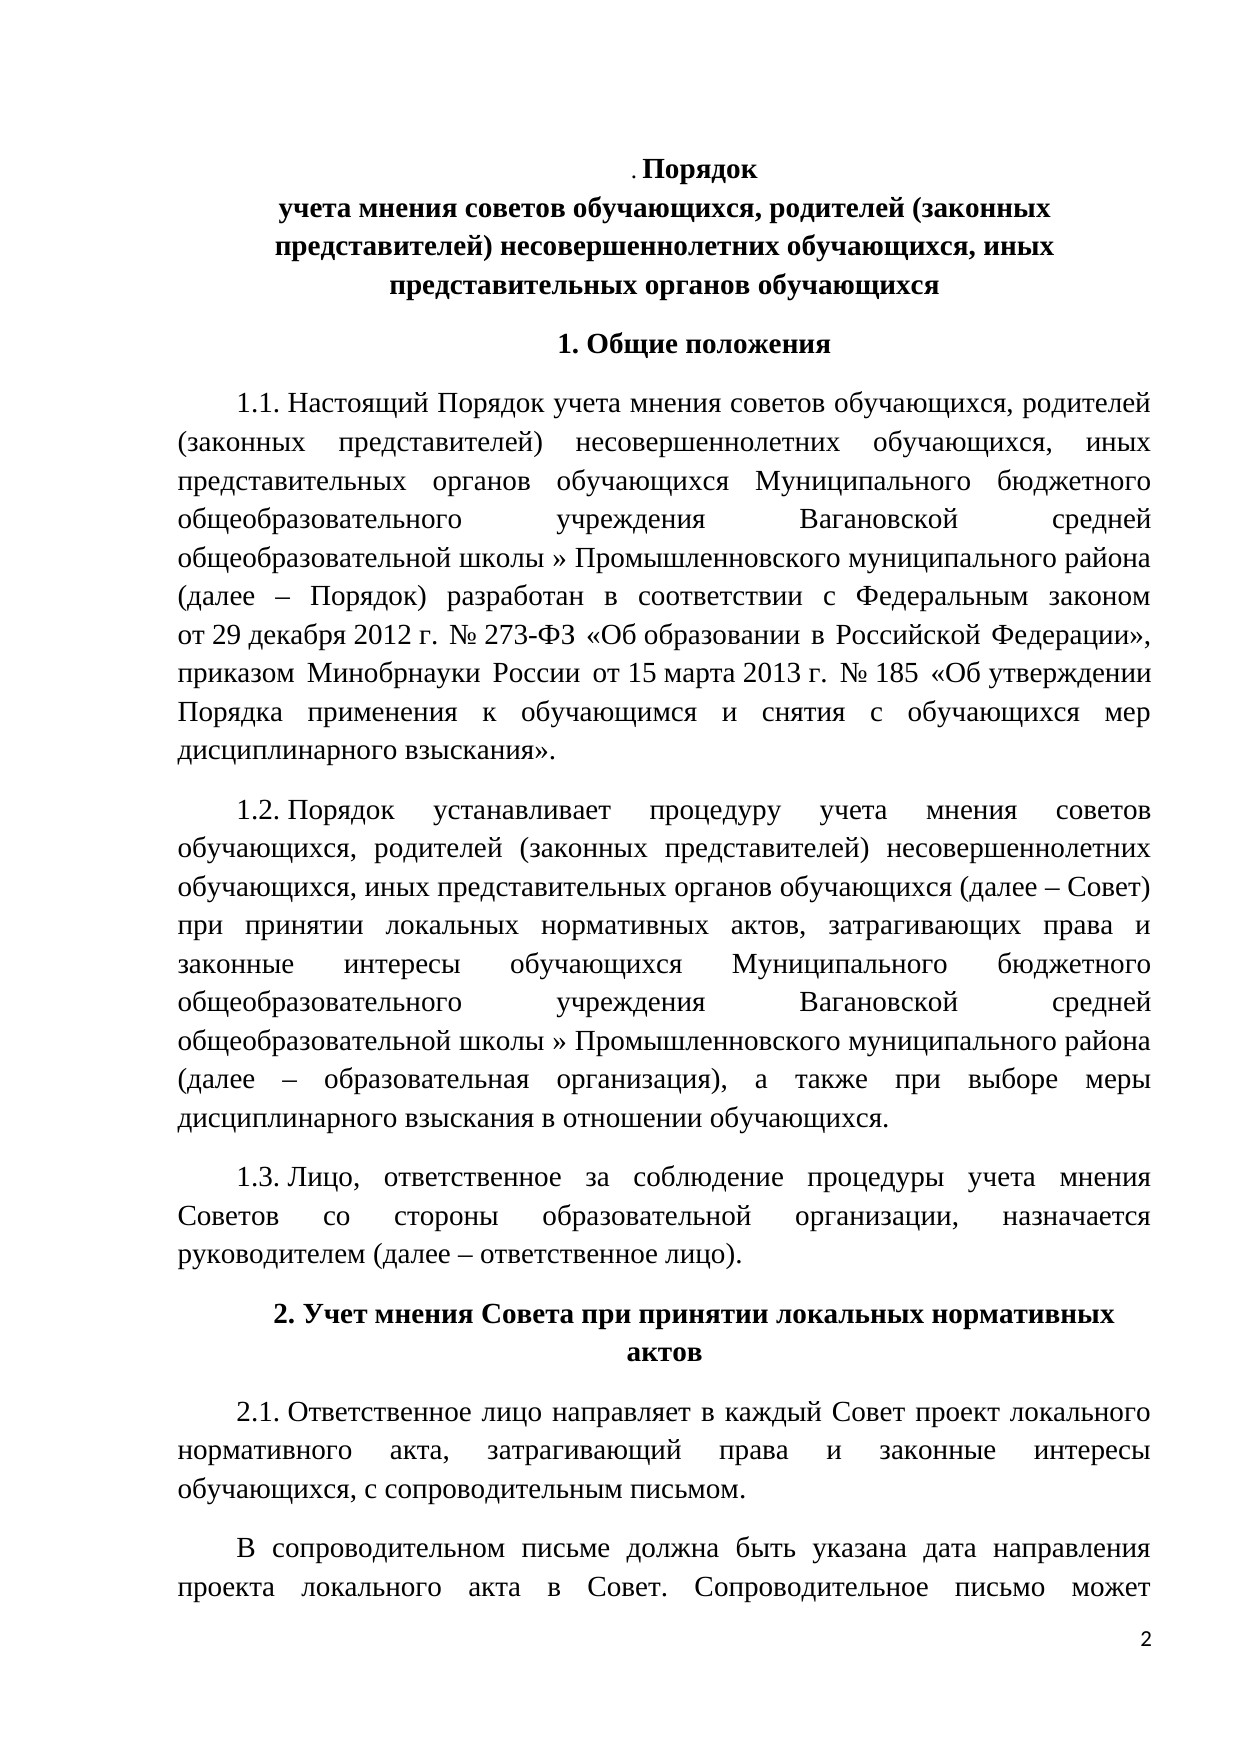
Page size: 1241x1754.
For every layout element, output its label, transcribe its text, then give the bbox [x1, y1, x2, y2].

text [177, 1530, 1152, 1602]
text . Порядок учета мнения советов обучающихся, родителей (законных представителей) несовершеннолетних обучающихся, иных представительных органов обучающихся [177, 151, 1152, 300]
text 2. Учет мнения Совета при принятии локальных нормативных актов [177, 1296, 1152, 1368]
text 1.2. Порядок устанавливает процедуру учета мнения советов обучающихся, родителей (законных представителей) несовершеннолетних обучающихся, иных представительных органов обучающихся (далее – Совет) при принятии локальных нормативных актов, затрагивающих права и законные интересы обучающихся Муниципального бюджетного общеобразовательного учреждения Вагановской средней общеобразовательной школы » Промышленновского муниципального района (далее – образовательная организация), а также при выборе меры дисциплинарного взыскания в отношении обучающихся. [177, 792, 1152, 1134]
text 1. Общие положения [177, 326, 1152, 360]
text 1.3. Лицо, ответственное за соблюдение процедуры учета мнения Советов со стороны образовательной организации, назначается руководителем (далее – ответственное лицо). [177, 1159, 1152, 1270]
text 2.1. Ответственное лицо направляет в каждый Совет проект локального нормативного акта, затрагивающий права и законные интересы обучающихся, с сопроводительным письмом. [177, 1394, 1152, 1504]
text 1.1. Настоящий Порядок учета мнения советов обучающихся, родителей (законных представителей) несовершеннолетних обучающихся, иных представительных органов обучающихся Муниципального бюджетного общеобразовательного учреждения Вагановской средней общеобразовательной школы » Промышленновского муниципального района (далее – Порядок) разработан в соответствии с Федеральным законом от 29 декабря 2012 г. № 273-ФЗ «Об образовании в Российской Федерации», приказом Минобрнауки России от 15 марта 2013 г. № 185 «Об утверждении Порядка применения к обучающимся и снятия с обучающихся мер дисциплинарного взыскания». [177, 386, 1152, 766]
